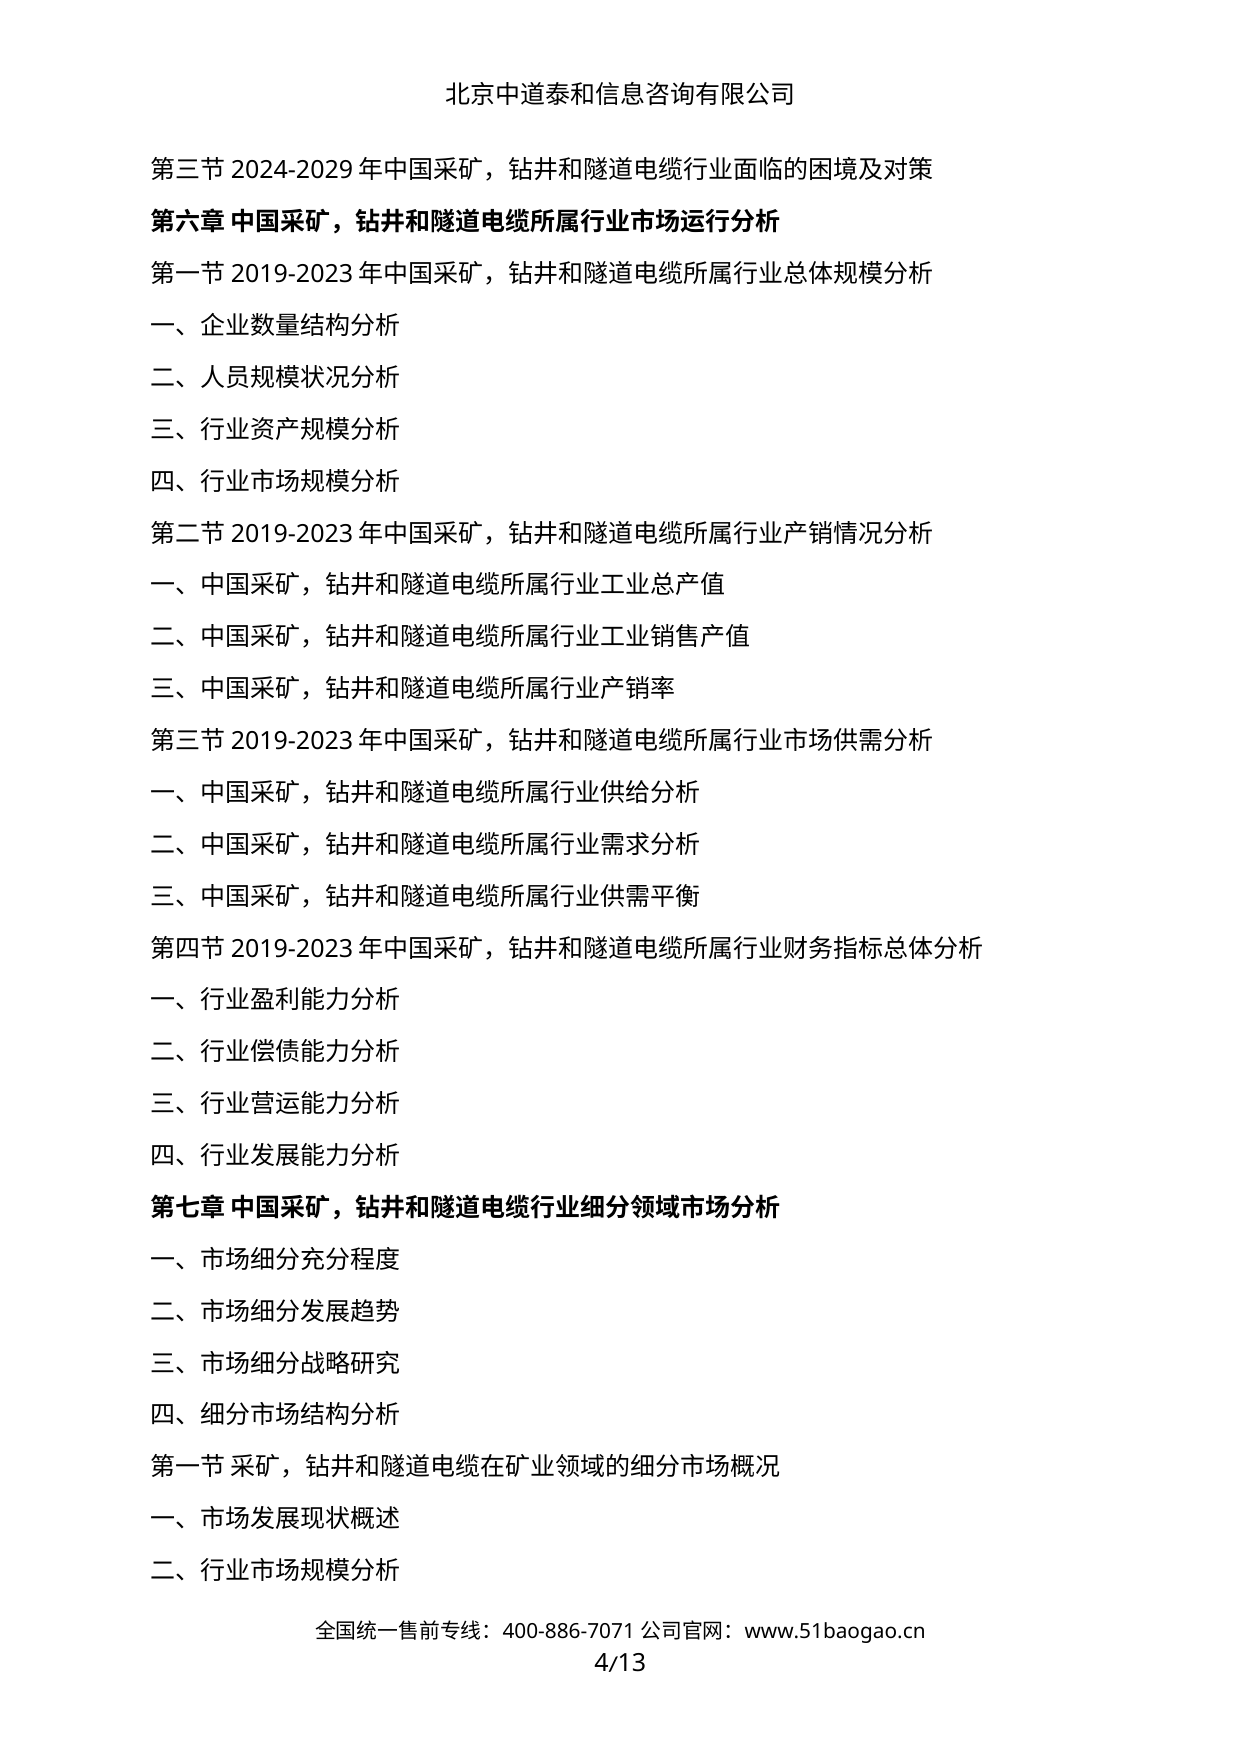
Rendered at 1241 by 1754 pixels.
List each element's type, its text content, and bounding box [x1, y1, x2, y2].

text 一、市场发展现状概述 [150, 1499, 1090, 1535]
text 第七章 中国采矿，钻井和隧道电缆行业细分领域市场分析 [150, 1187, 1090, 1224]
text 一、中国采矿，钻井和隧道电缆所属行业供给分析 [150, 772, 1090, 809]
text 二、中国采矿，钻井和隧道电缆所属行业工业销售产值 [150, 617, 1090, 653]
text 四、行业市场规模分析 [150, 461, 1090, 497]
text 一、中国采矿，钻井和隧道电缆所属行业工业总产值 [150, 565, 1090, 601]
text 一、行业盈利能力分析 [150, 980, 1090, 1016]
text 一、市场细分充分程度 [150, 1239, 1090, 1276]
text 二、中国采矿，钻井和隧道电缆所属行业需求分析 [150, 824, 1090, 861]
text 第三节 2019-2023年中国采矿，钻井和隧道电缆所属行业市场供需分析 [150, 721, 1090, 757]
text 二、行业偿债能力分析 [150, 1032, 1090, 1068]
text 第六章 中国采矿，钻井和隧道电缆所属行业市场运行分析 [150, 202, 1090, 238]
text 二、人员规模状况分析 [150, 357, 1090, 394]
text 四、行业发展能力分析 [150, 1136, 1090, 1172]
text 三、中国采矿，钻井和隧道电缆所属行业产销率 [150, 669, 1090, 705]
text 三、行业营运能力分析 [150, 1084, 1090, 1120]
text 二、行业市场规模分析 [150, 1551, 1090, 1587]
text 第一节 2019-2023年中国采矿，钻井和隧道电缆所属行业总体规模分析 [150, 254, 1090, 290]
text 第四节 2019-2023年中国采矿，钻井和隧道电缆所属行业财务指标总体分析 [150, 928, 1090, 964]
text 二、市场细分发展趋势 [150, 1291, 1090, 1327]
text 三、中国采矿，钻井和隧道电缆所属行业供需平衡 [150, 876, 1090, 912]
text 三、市场细分战略研究 [150, 1343, 1090, 1379]
text 一、企业数量结构分析 [150, 306, 1090, 342]
text 第三节 2024-2029年中国采矿，钻井和隧道电缆行业面临的困境及对策 [150, 150, 1090, 186]
text 三、行业资产规模分析 [150, 409, 1090, 446]
text 第一节 采矿，钻井和隧道电缆在矿业领域的细分市场概况 [150, 1447, 1090, 1483]
text 第二节 2019-2023年中国采矿，钻井和隧道电缆所属行业产销情况分析 [150, 513, 1090, 549]
text 四、细分市场结构分析 [150, 1395, 1090, 1431]
